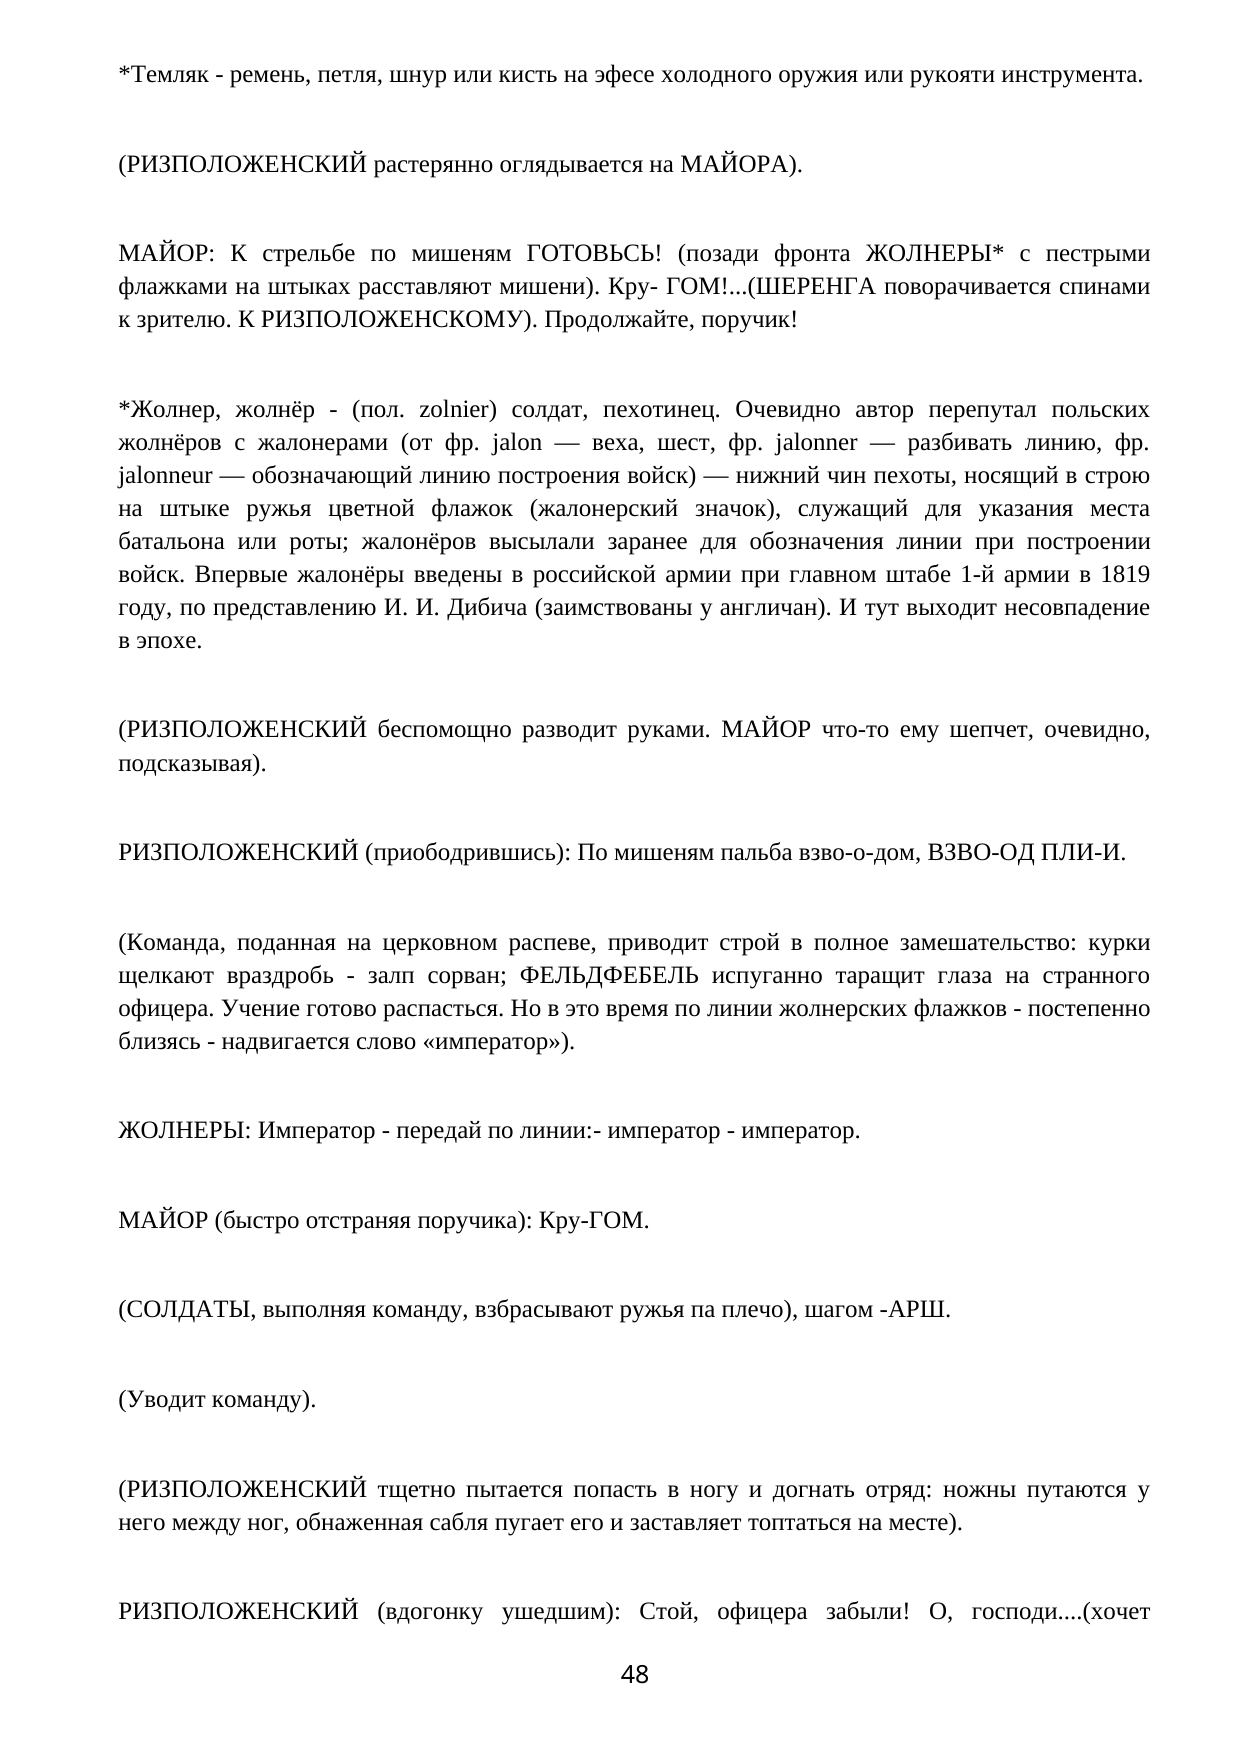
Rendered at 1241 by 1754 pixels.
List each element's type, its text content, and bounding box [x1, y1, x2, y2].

text (Уводит команду). [118, 1384, 1152, 1413]
text (СОЛДАТЫ, выполняя команду, взбрасывают ружья па плечо), шагом -APШ. [118, 1294, 1152, 1323]
text *Темляк - ремень, петля, шнур или кисть на эфесе холодного оружия или рукояти инструмента. [118, 59, 1152, 88]
text МАЙОР (быстро отстраняя поручика): Кру-ГОМ. [118, 1205, 1152, 1234]
text *Жолнер, жолнёр - (пол. zolnier) солдат, пехотинец. Очевидно автор перепутал польских жолнёров с жалонерами (от фр. jalon — веха, шест, фр. jalonner — разбивать линию, фр. jalonneur — обозначающий линию построения войск) — нижний чин пехоты, носящий в строю на штыке ружья цветной флажок (жалонерский значок), служащий для указания места батальона или роты; жалонёров высылали заранее для обозначения линии при построении войск. Впервые жалонёры введены в российской армии при главном штабе 1-й армии в 1819 году, по представлению И. И. Дибича (заимствованы у англичан). И тут выходит несовпадение в эпохе. [118, 394, 1152, 654]
text (РИЗПОЛОЖЕНСКИЙ беспомощно разводит руками. МАЙОР что-то ему шепчет, очевидно, подсказывая). [118, 714, 1152, 776]
text (РИЗПОЛОЖЕНСКИЙ тщетно пытается попасть в ногу и догнать отряд: ножны путаются у него между ног, обнаженная сабля пугает его и заставляет топтаться на месте). [118, 1474, 1152, 1536]
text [118, 1596, 1152, 1625]
text (Команда, поданная на церковном распеве, приводит строй в полное замешательство: курки щелкают враздробь - залп сорван; ФЕЛЬДФЕБЕЛЬ испуганно таращит глаза на странного офицера. Учение готово распасться. Но в это время по линии жолнерских флажков - постепенно близясь - надвигается слово «император»). [118, 927, 1152, 1054]
text МАЙОР: К стрельбе по мишеням ГОТОВЬСЬ! (позади фронта ЖОЛНЕРЫ* с пестрыми флажками на штыках расставляют мишени). Кру- ГОМ!...(ШЕРЕНГА поворачивается спинами к зрителю. К РИЗПОЛОЖЕНСКОМУ). Продолжайте, поручик! [118, 238, 1152, 333]
text (РИЗПОЛОЖЕНСКИЙ растерянно оглядывается на МАЙОРА). [118, 149, 1152, 177]
text ЖОЛНЕРЫ: Император - передай по линии:- император - император. [118, 1115, 1152, 1144]
text РИЗПОЛОЖЕНСКИЙ (приободрившись): По мишеням пальба взво-о-дом, ВЗВО-ОД ПЛИ-И. [118, 837, 1152, 866]
